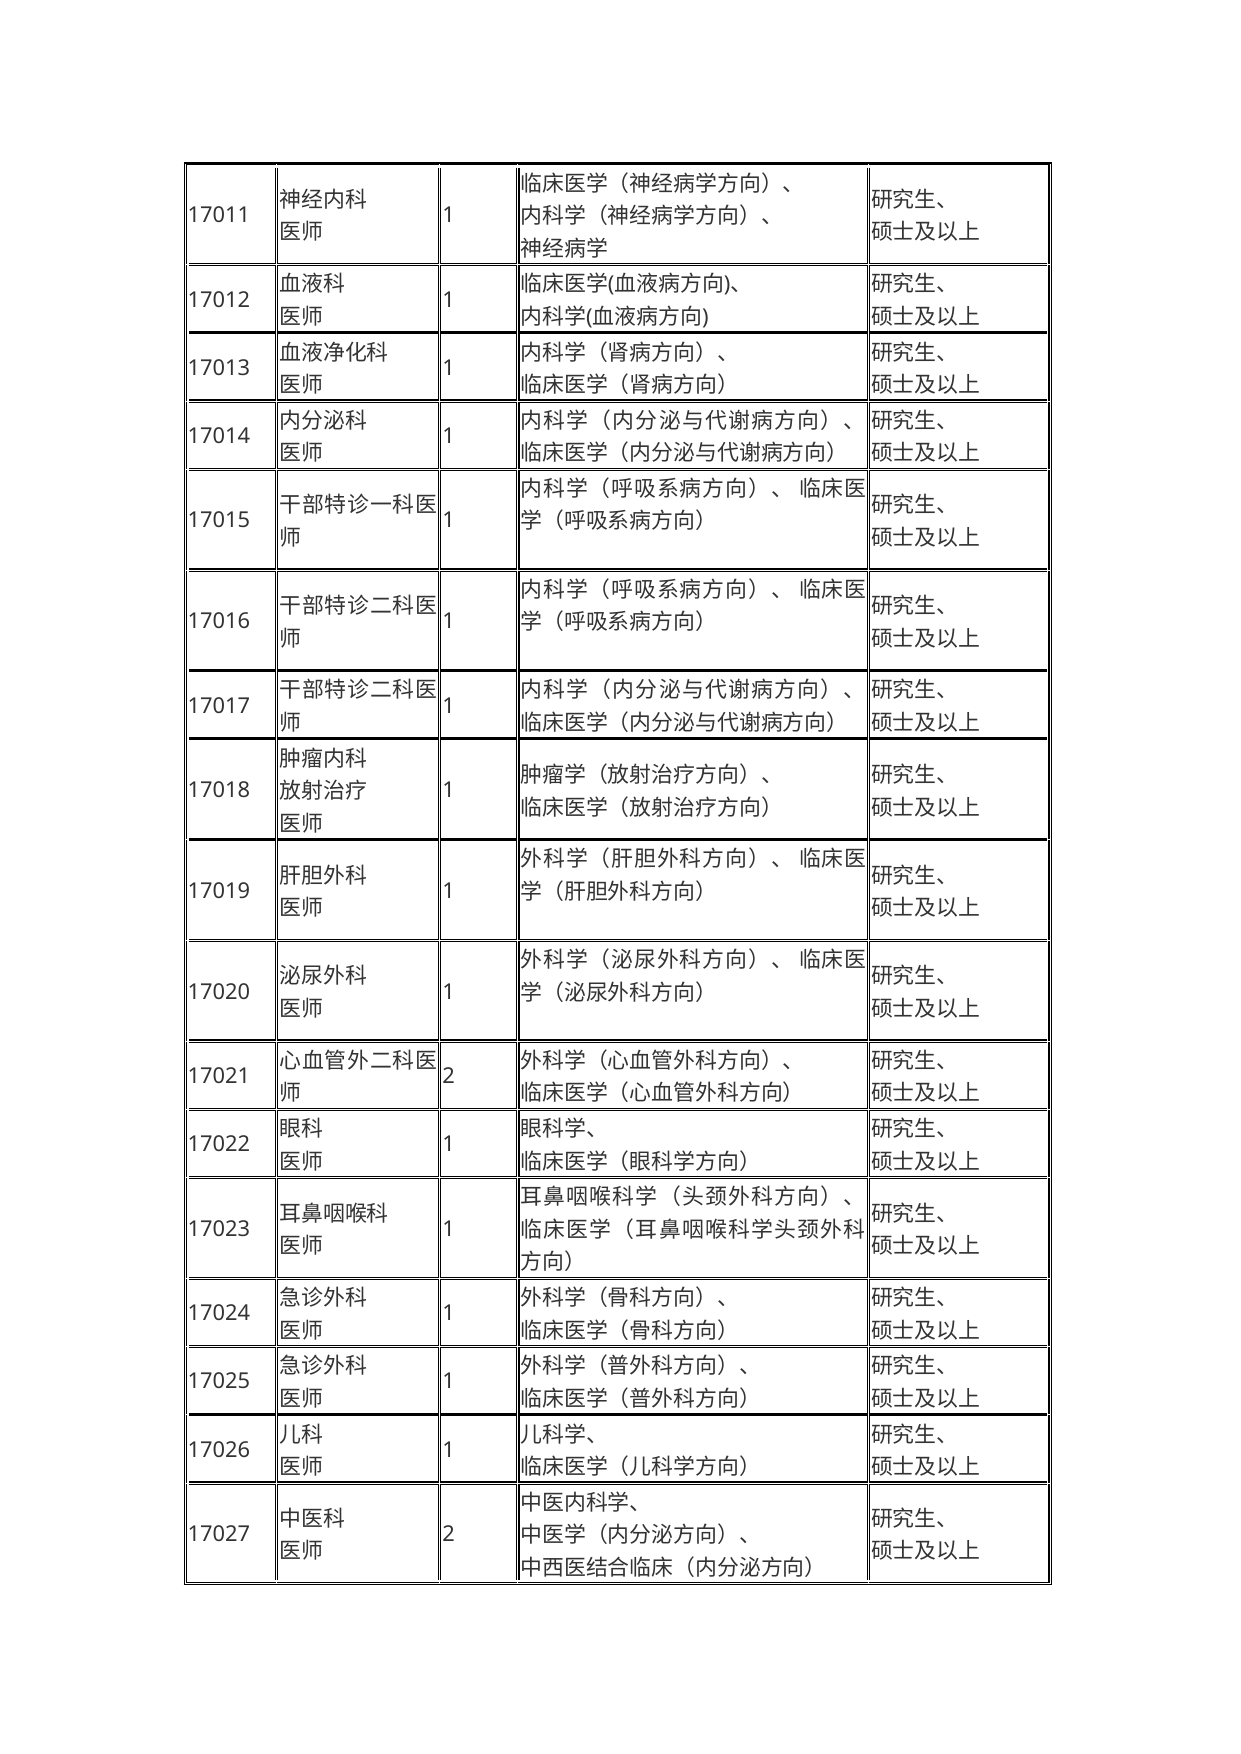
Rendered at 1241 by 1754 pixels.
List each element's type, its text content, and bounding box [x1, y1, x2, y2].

table_cell 研究生、 硕士及以上 [869, 1481, 1049, 1582]
table_cell 内科学（内分泌与代谢病方向）、临床医学（内分泌与代谢病方向） [520, 672, 867, 737]
table_cell 1 [441, 942, 516, 1039]
table_cell 外科学（肝胆外科方向）、 临床医学（肝胆外科方向） [520, 841, 867, 938]
table_cell 17016 [187, 568, 275, 669]
table_cell 研究生、 硕士及以上 [870, 737, 1048, 838]
table_cell 干部特诊二科医师 [278, 672, 438, 737]
table_cell 1 [441, 334, 516, 399]
table_cell 2 [441, 1043, 516, 1107]
table_cell 研究生、 硕士及以上 [870, 568, 1049, 669]
table_cell 临床医学（神经病学方向）、 内科学（神经病学方向）、 神经病学 [518, 165, 868, 263]
table_cell 外科学（普外科方向）、 临床医学（普外科方向） [520, 1348, 867, 1413]
table_cell 儿科学、 临床医学（儿科学方向） [520, 1416, 867, 1481]
table_cell 研究生、 硕士及以上 [870, 1039, 1049, 1107]
table_cell 1 [441, 1111, 516, 1176]
table_cell 儿科 医师 [278, 1416, 438, 1481]
table_cell 研究生、 硕士及以上 [870, 399, 1049, 467]
table_cell 1 [441, 672, 516, 737]
table_cell 17026 [185, 1413, 275, 1481]
table_cell 17019 [185, 838, 275, 938]
table_cell 17018 [187, 737, 275, 838]
table_cell 17027 [187, 1481, 277, 1582]
table_cell 内科学（呼吸系病方向）、 临床医学（呼吸系病方向） [520, 471, 867, 568]
table_cell 17020 [187, 939, 275, 1039]
table_cell 研究生、 硕士及以上 [870, 1276, 1049, 1345]
table_cell 1 [441, 740, 516, 838]
table_cell 中医内科学、 中医学（内分泌方向）、 中西医结合临床（内分泌方向） [518, 1485, 868, 1582]
table_cell 研究生、 硕士及以上 [870, 838, 1050, 938]
table_cell 17022 [187, 1108, 275, 1176]
table_cell 1 [441, 266, 516, 331]
table_cell 17024 [187, 1276, 275, 1345]
table_cell 1 [440, 164, 518, 263]
table_cell 血液净化科 医师 [278, 334, 438, 399]
table_cell 研究生、 硕士及以上 [870, 468, 1049, 568]
table_cell 临床医学(血液病方向)、 内科学(血液病方向) [520, 266, 867, 331]
table_cell 研究生、 硕士及以上 [869, 1176, 1050, 1276]
table_cell 17012 [185, 263, 277, 331]
table_cell 眼科 医师 [278, 1111, 438, 1176]
table_cell 肝胆外科 医师 [278, 841, 438, 938]
table_cell 17025 [185, 1345, 277, 1413]
table_cell 1 [441, 572, 516, 669]
table_cell 肿瘤内科 放射治疗 医师 [278, 740, 438, 838]
table_cell 中医科 医师 [277, 1485, 440, 1582]
table_cell 17014 [187, 399, 275, 467]
table_cell 17021 [187, 1039, 275, 1107]
table_cell 17013 [187, 331, 275, 399]
table_cell 泌尿外科 医师 [278, 942, 438, 1039]
table_cell 内科学（肾病方向）、 临床医学（肾病方向） [520, 334, 867, 399]
table_cell 研究生、 硕士及以上 [870, 669, 1048, 737]
table_cell 研究生、 硕士及以上 [869, 263, 1050, 331]
table_cell 1 [441, 1416, 516, 1481]
table_cell 内科学（内分泌与代谢病方向）、临床医学（内分泌与代谢病方向） [520, 403, 867, 467]
table_cell 干部特诊二科医师 [278, 572, 438, 669]
table_cell 外科学（骨科方向）、 临床医学（骨科方向） [520, 1280, 867, 1345]
table_cell 血液科 医师 [278, 266, 438, 331]
table_cell 外科学（心血管外科方向）、 临床医学（心血管外科方向） [520, 1043, 867, 1107]
table_cell 肿瘤学（放射治疗方向）、 临床医学（放射治疗方向） [520, 740, 867, 838]
table_cell 研究生、 硕士及以上 [870, 1413, 1050, 1481]
table_cell 1 [441, 1348, 516, 1413]
table_cell 外科学（泌尿外科方向）、 临床医学（泌尿外科方向） [520, 942, 867, 1039]
table_cell 研究生、 硕士及以上 [869, 1345, 1050, 1413]
table_cell 1 [441, 841, 516, 938]
table_cell 1 [441, 1280, 516, 1345]
table_cell 17017 [187, 669, 275, 737]
table_cell 研究生、 硕士及以上 [870, 1108, 1049, 1176]
table_cell 1 [441, 403, 516, 467]
table_cell 耳鼻咽喉科 医师 [278, 1179, 438, 1276]
table_cell 17011 [187, 165, 277, 263]
table_cell 内科学（呼吸系病方向）、 临床医学（呼吸系病方向） [520, 572, 867, 669]
table_cell 耳鼻咽喉科学（头颈外科方向）、临床医学（耳鼻咽喉科学头颈外科方向） [520, 1179, 867, 1276]
table_cell 研究生、 硕士及以上 [869, 165, 1048, 263]
table_cell 2 [440, 1481, 518, 1582]
table_cell 干部特诊一科医师 [278, 471, 438, 568]
table_cell 急诊外科 医师 [278, 1348, 438, 1413]
table_cell 研究生、 硕士及以上 [870, 939, 1049, 1039]
table_cell 眼科学、 临床医学（眼科学方向） [520, 1111, 867, 1176]
table_cell 心血管外二科医师 [278, 1043, 438, 1107]
table_cell 内分泌科 医师 [278, 403, 438, 467]
table_cell 17015 [187, 468, 275, 568]
table_cell 神经内科 医师 [277, 165, 440, 263]
table_cell 急诊外科 医师 [278, 1280, 438, 1345]
table_cell 1 [441, 471, 516, 568]
table_cell 研究生、 硕士及以上 [870, 331, 1048, 399]
table_cell 1 [441, 1179, 516, 1276]
table_cell 17023 [185, 1176, 277, 1276]
